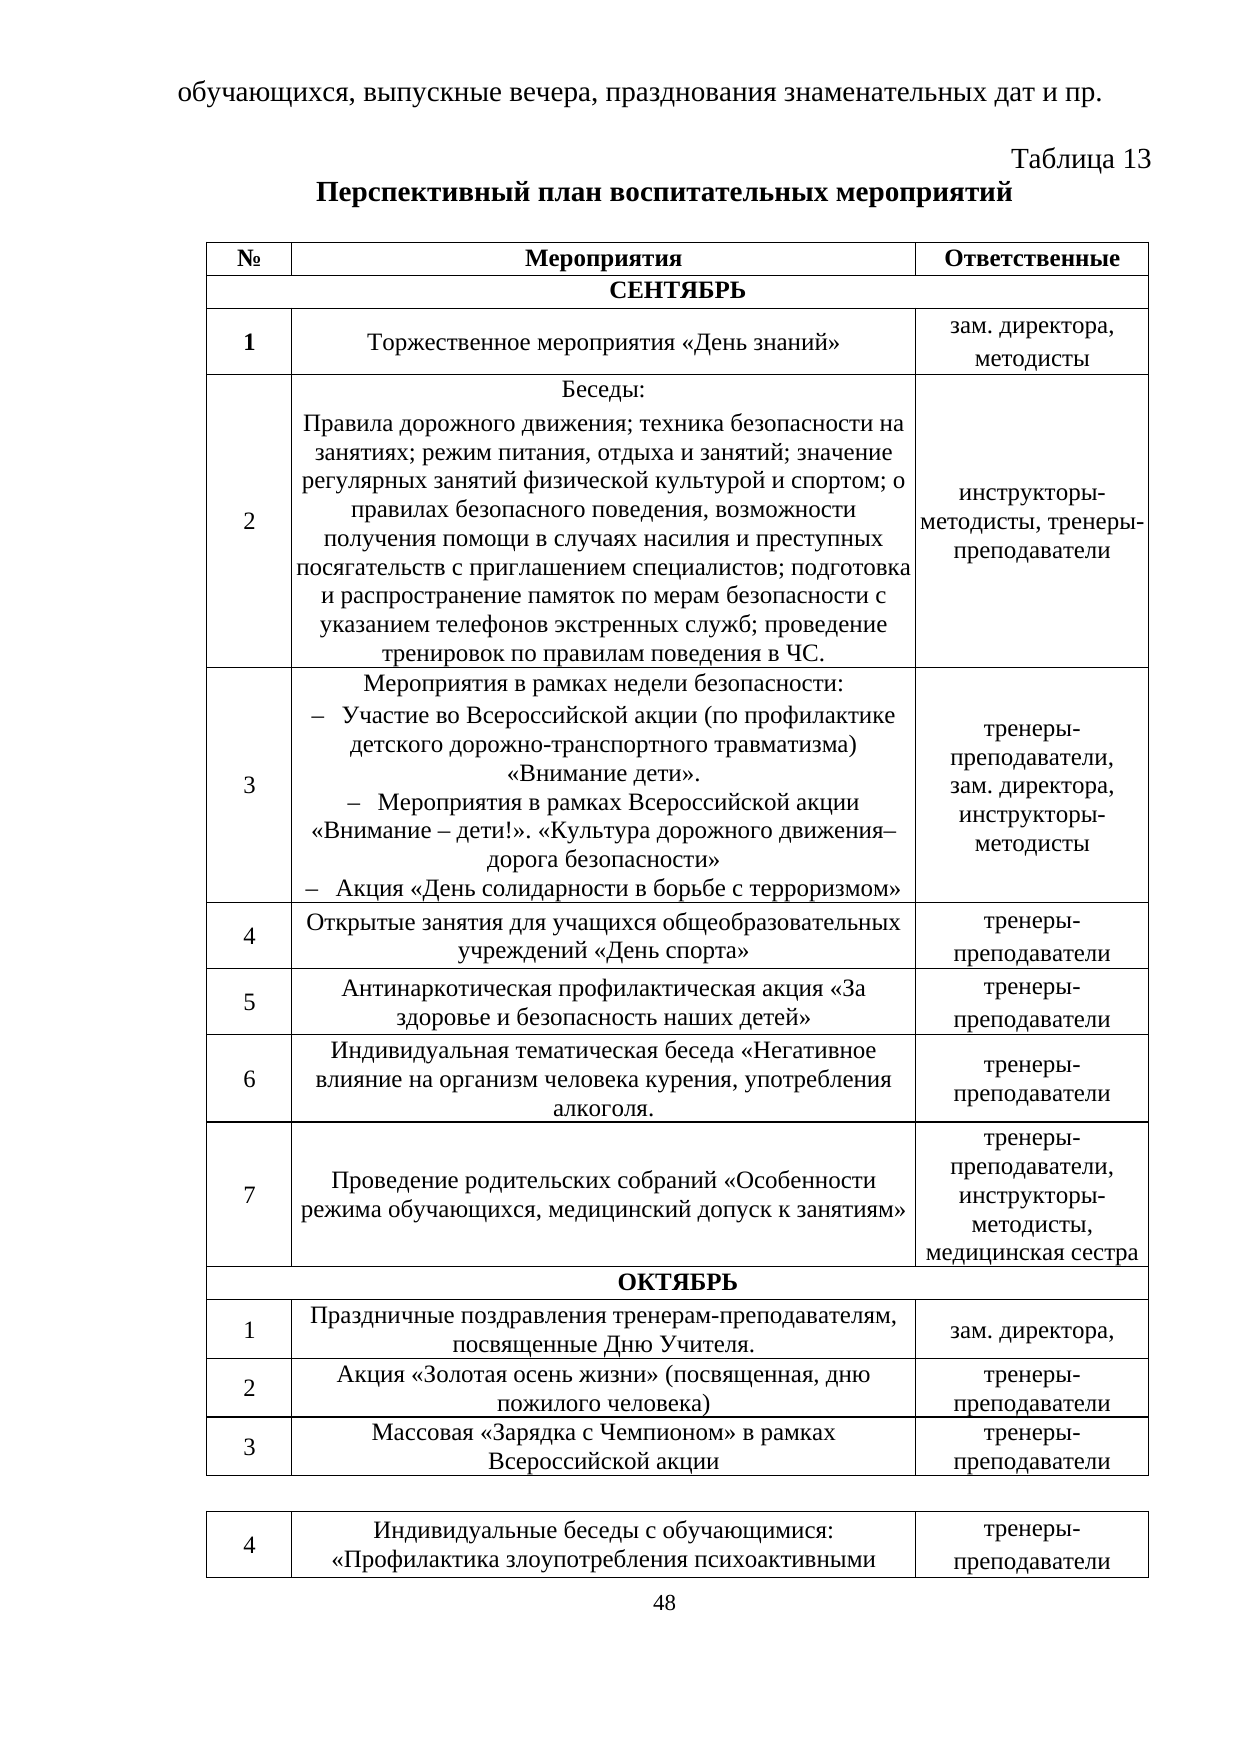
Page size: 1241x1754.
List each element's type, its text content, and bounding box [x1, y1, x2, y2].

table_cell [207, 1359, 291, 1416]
text Перспективный план воспитательных мероприятий [177, 174, 1152, 208]
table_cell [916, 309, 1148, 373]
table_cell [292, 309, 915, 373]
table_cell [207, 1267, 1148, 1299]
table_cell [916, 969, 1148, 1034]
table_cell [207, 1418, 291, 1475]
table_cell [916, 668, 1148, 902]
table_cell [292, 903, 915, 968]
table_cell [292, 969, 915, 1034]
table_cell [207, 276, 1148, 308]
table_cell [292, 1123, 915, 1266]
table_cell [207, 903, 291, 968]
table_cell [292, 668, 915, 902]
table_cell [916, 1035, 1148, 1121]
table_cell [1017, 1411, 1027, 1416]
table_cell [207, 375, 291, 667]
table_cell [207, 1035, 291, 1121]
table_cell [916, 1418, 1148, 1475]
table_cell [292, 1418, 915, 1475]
text Таблица 13 [177, 141, 1152, 174]
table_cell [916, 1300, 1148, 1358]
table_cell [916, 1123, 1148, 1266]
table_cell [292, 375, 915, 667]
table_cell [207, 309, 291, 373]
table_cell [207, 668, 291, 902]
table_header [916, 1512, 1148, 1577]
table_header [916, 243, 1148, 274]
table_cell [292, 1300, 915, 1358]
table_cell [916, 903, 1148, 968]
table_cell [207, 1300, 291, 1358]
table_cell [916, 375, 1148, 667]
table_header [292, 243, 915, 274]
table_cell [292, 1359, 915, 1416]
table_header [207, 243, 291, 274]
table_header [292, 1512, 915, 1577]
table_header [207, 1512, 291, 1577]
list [177, 74, 1152, 107]
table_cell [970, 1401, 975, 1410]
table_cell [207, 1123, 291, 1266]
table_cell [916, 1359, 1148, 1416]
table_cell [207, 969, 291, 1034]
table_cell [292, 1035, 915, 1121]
